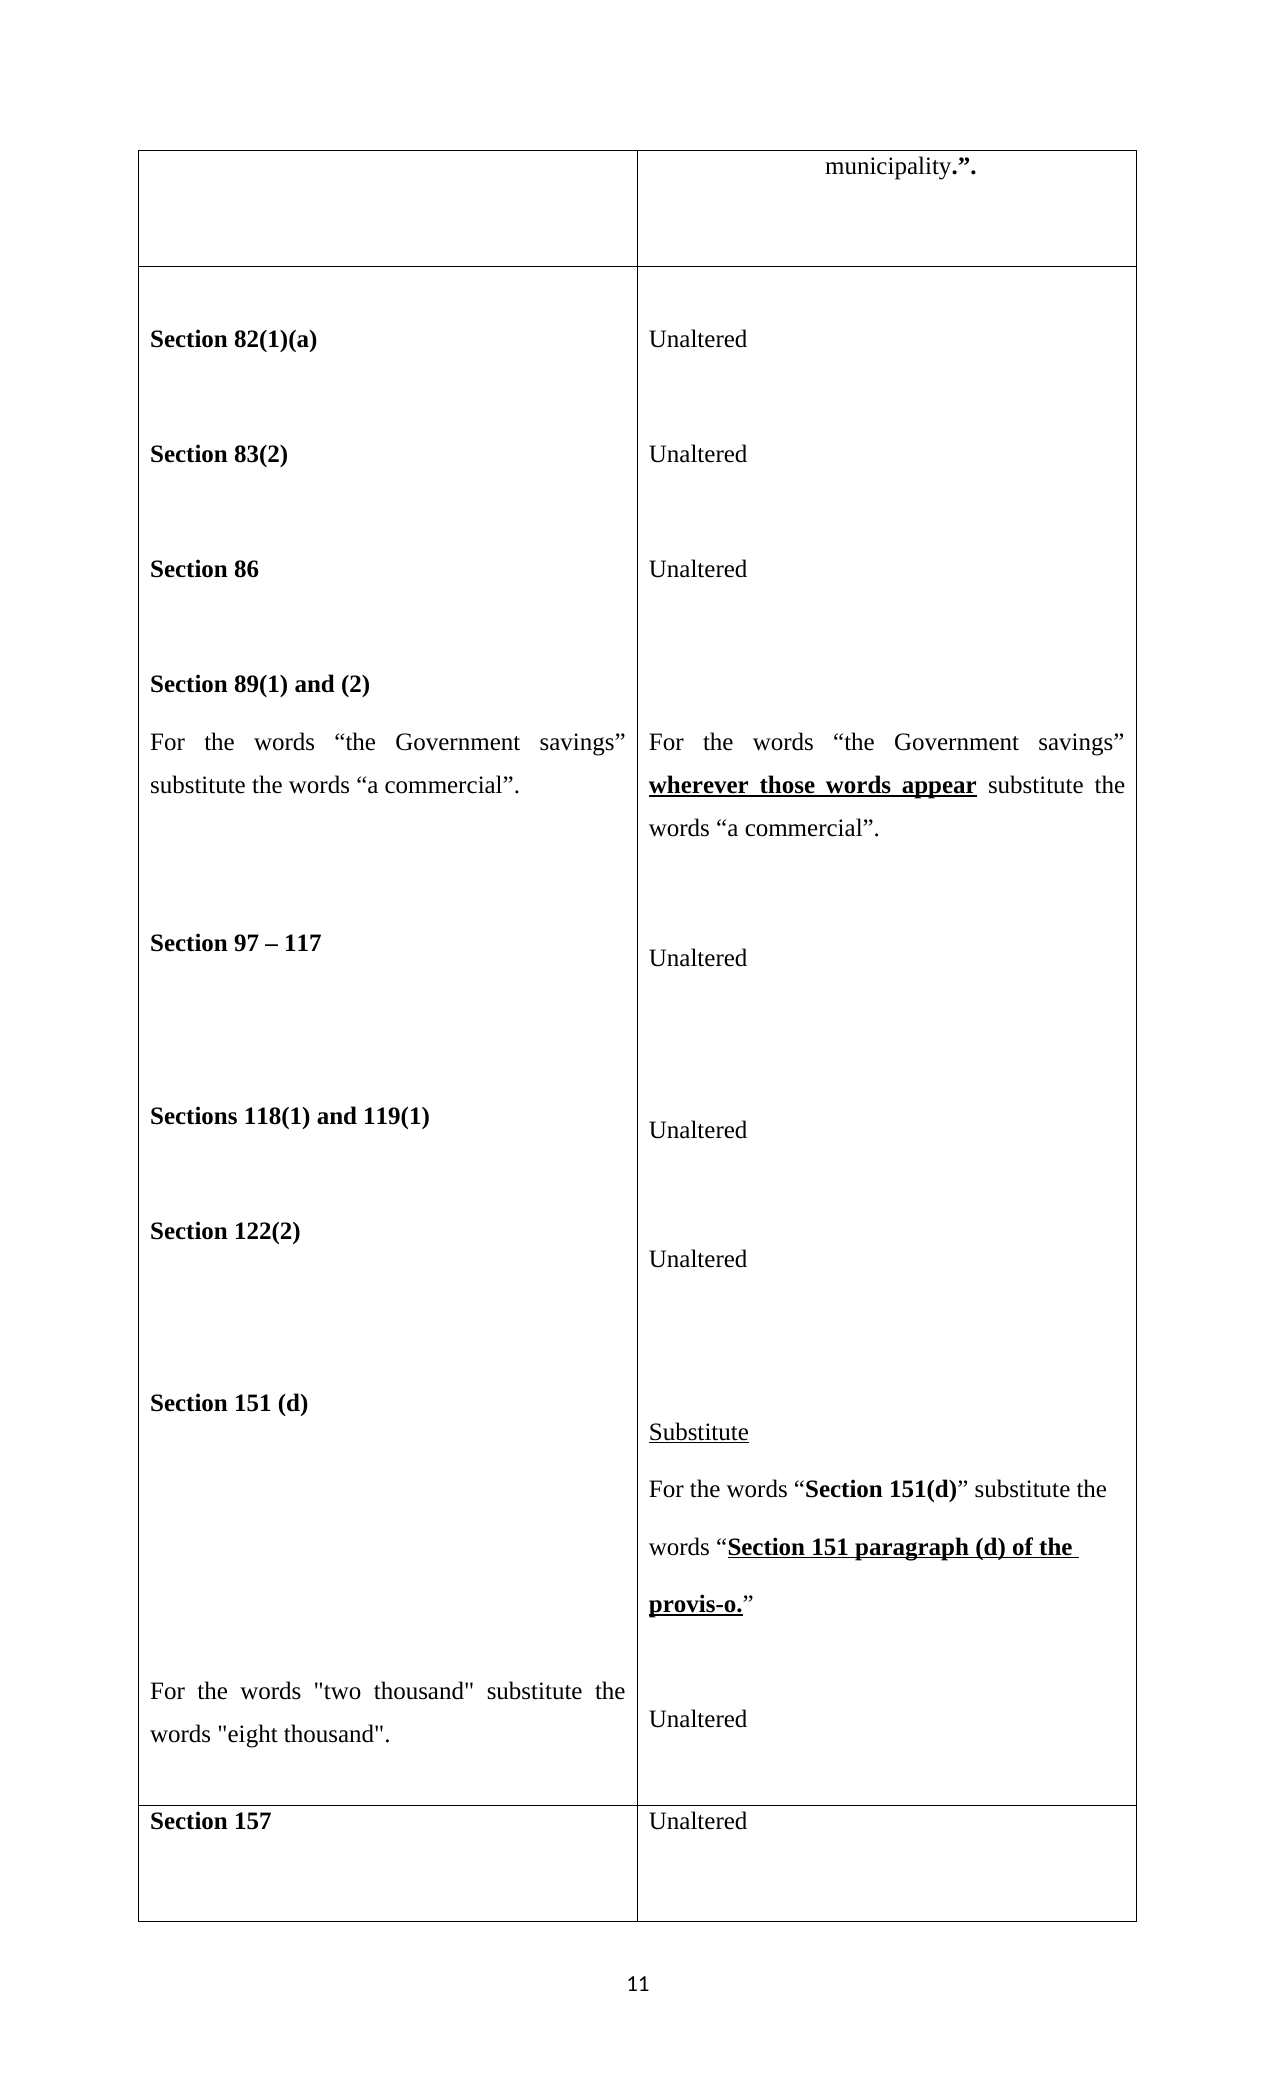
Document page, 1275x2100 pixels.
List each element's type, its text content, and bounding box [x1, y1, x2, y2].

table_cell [638, 1806, 1136, 1921]
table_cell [139, 151, 637, 266]
table_cell Unaltered Unaltered Unaltered For the words “the Government savings” wherever those words appear substitute the words “a commercial”. Unaltered Unaltered Unaltered Substitute For the words “Section 151(d)” substitute the words “Section 151 paragraph (d) of the provis-o.” Unaltered [638, 267, 1136, 1805]
table_cell Section 82(1)(a) Section 83(2) Section 86 Section 89(1) and (2) For the words “the Government savings” substitute the words “a commercial”. Section 97 – 117 Sections 118(1) and 119(1) Section 122(2) Section 151 (d) For the words "two thousand" substitute the words "eight thousand". [139, 267, 637, 1805]
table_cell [139, 1806, 637, 1921]
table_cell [638, 151, 1136, 266]
